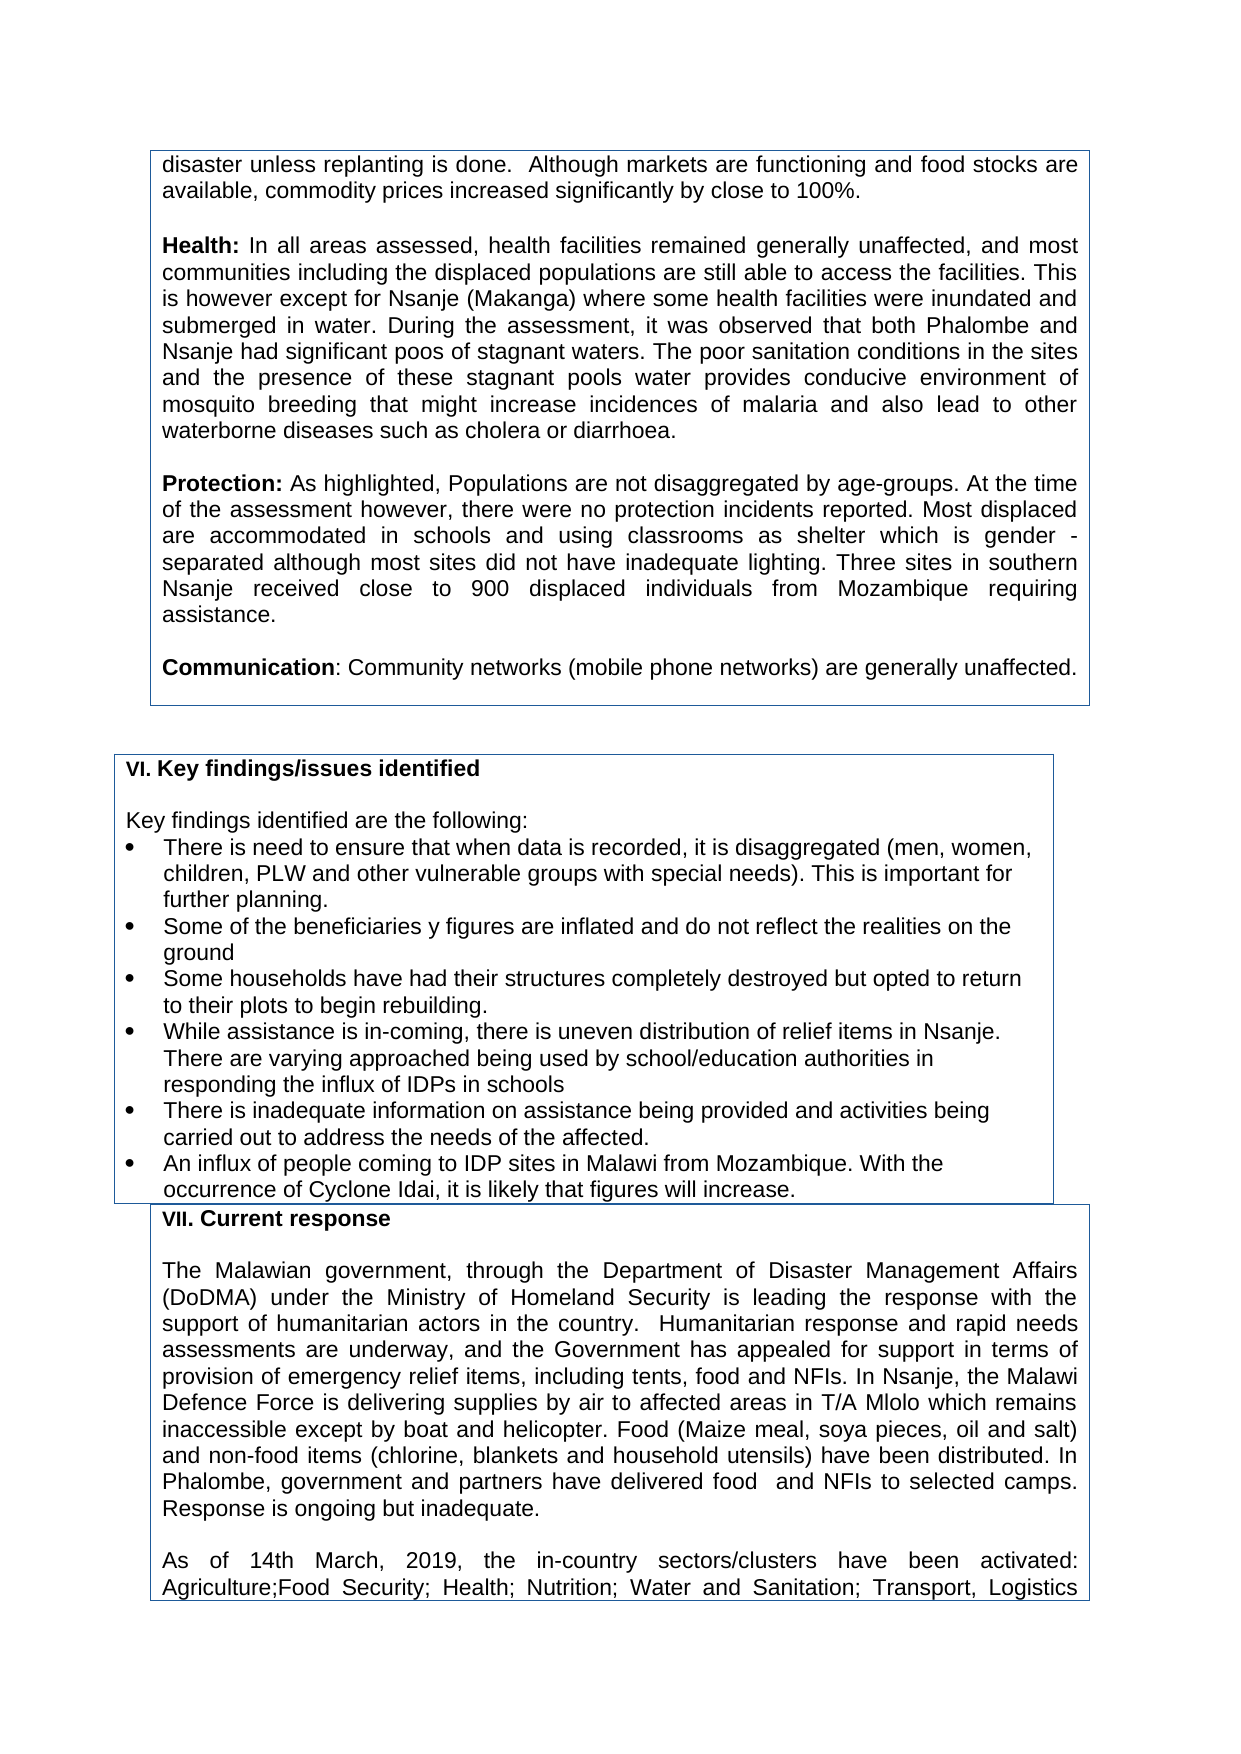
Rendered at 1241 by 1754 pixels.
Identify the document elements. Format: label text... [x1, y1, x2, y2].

table_header VI. Key findings/issues identified Key findings identified are the following: There is need to ensure that when data is recorded, it is disaggregated (men, women, children, PLW and other vulnerable groups with special needs). This is important for further planning. Some of the beneficiaries y figures are inflated and do not reflect the realities on the ground Some households have had their structures completely destroyed but opted to return to their plots to begin rebuilding. While assistance is in-coming, there is uneven distribution of relief items in Nsanje. There are varying approached being used by school/education authorities in responding the influx of IDPs in schools There is inadequate information on assistance being provided and activities being carried out to address the needs of the affected. An influx of people coming to IDP sites in Malawi from Mozambique. With the occurrence of Cyclone Idai, it is likely that figures will increase. [115, 755, 1053, 1203]
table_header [151, 151, 1089, 704]
